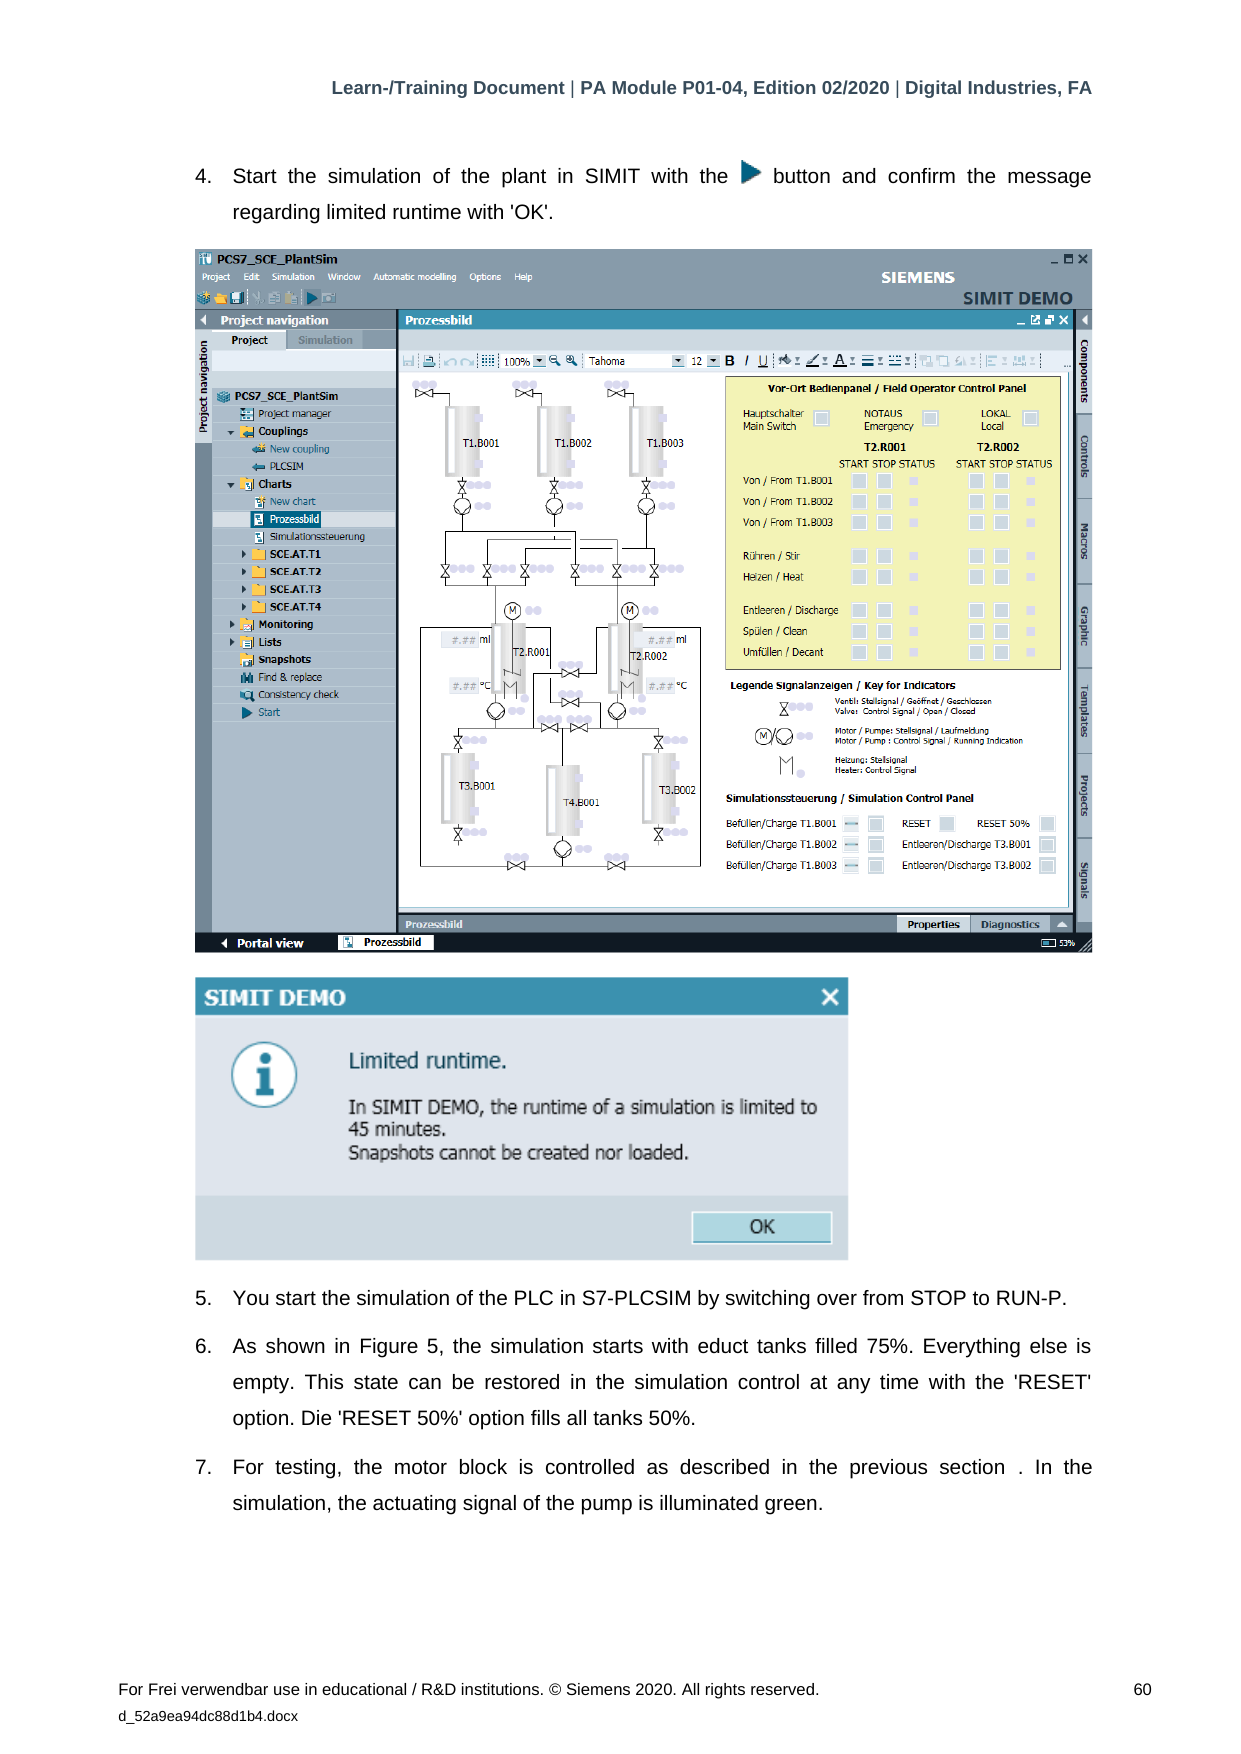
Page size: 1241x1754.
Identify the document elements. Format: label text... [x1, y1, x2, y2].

text You start the simulation of the PLC in S7-PLCSIM by switching over from STOP to RUN-P. [195, 1286, 1092, 1310]
text As shown in Figure 5, the simulation starts with educt tanks filled 75%. Everything else is empty. This state can be restored in the simulation control at any time with the 'RESET' option. Die 'RESET 50%' option fills all tanks 50%. [195, 1334, 1092, 1430]
picture [741, 160, 762, 184]
picture [194, 248, 1093, 953]
text Start the simulation of the plant in SIMIT with the button and confirm the message regarding limited runtime with 'OK'. [195, 160, 1092, 224]
picture [194, 977, 850, 1262]
text For testing, the motor block is controlled as described in the previous section 0. In the simulation, the actuating signal of the pump is illuminated green. [195, 1454, 1092, 1514]
